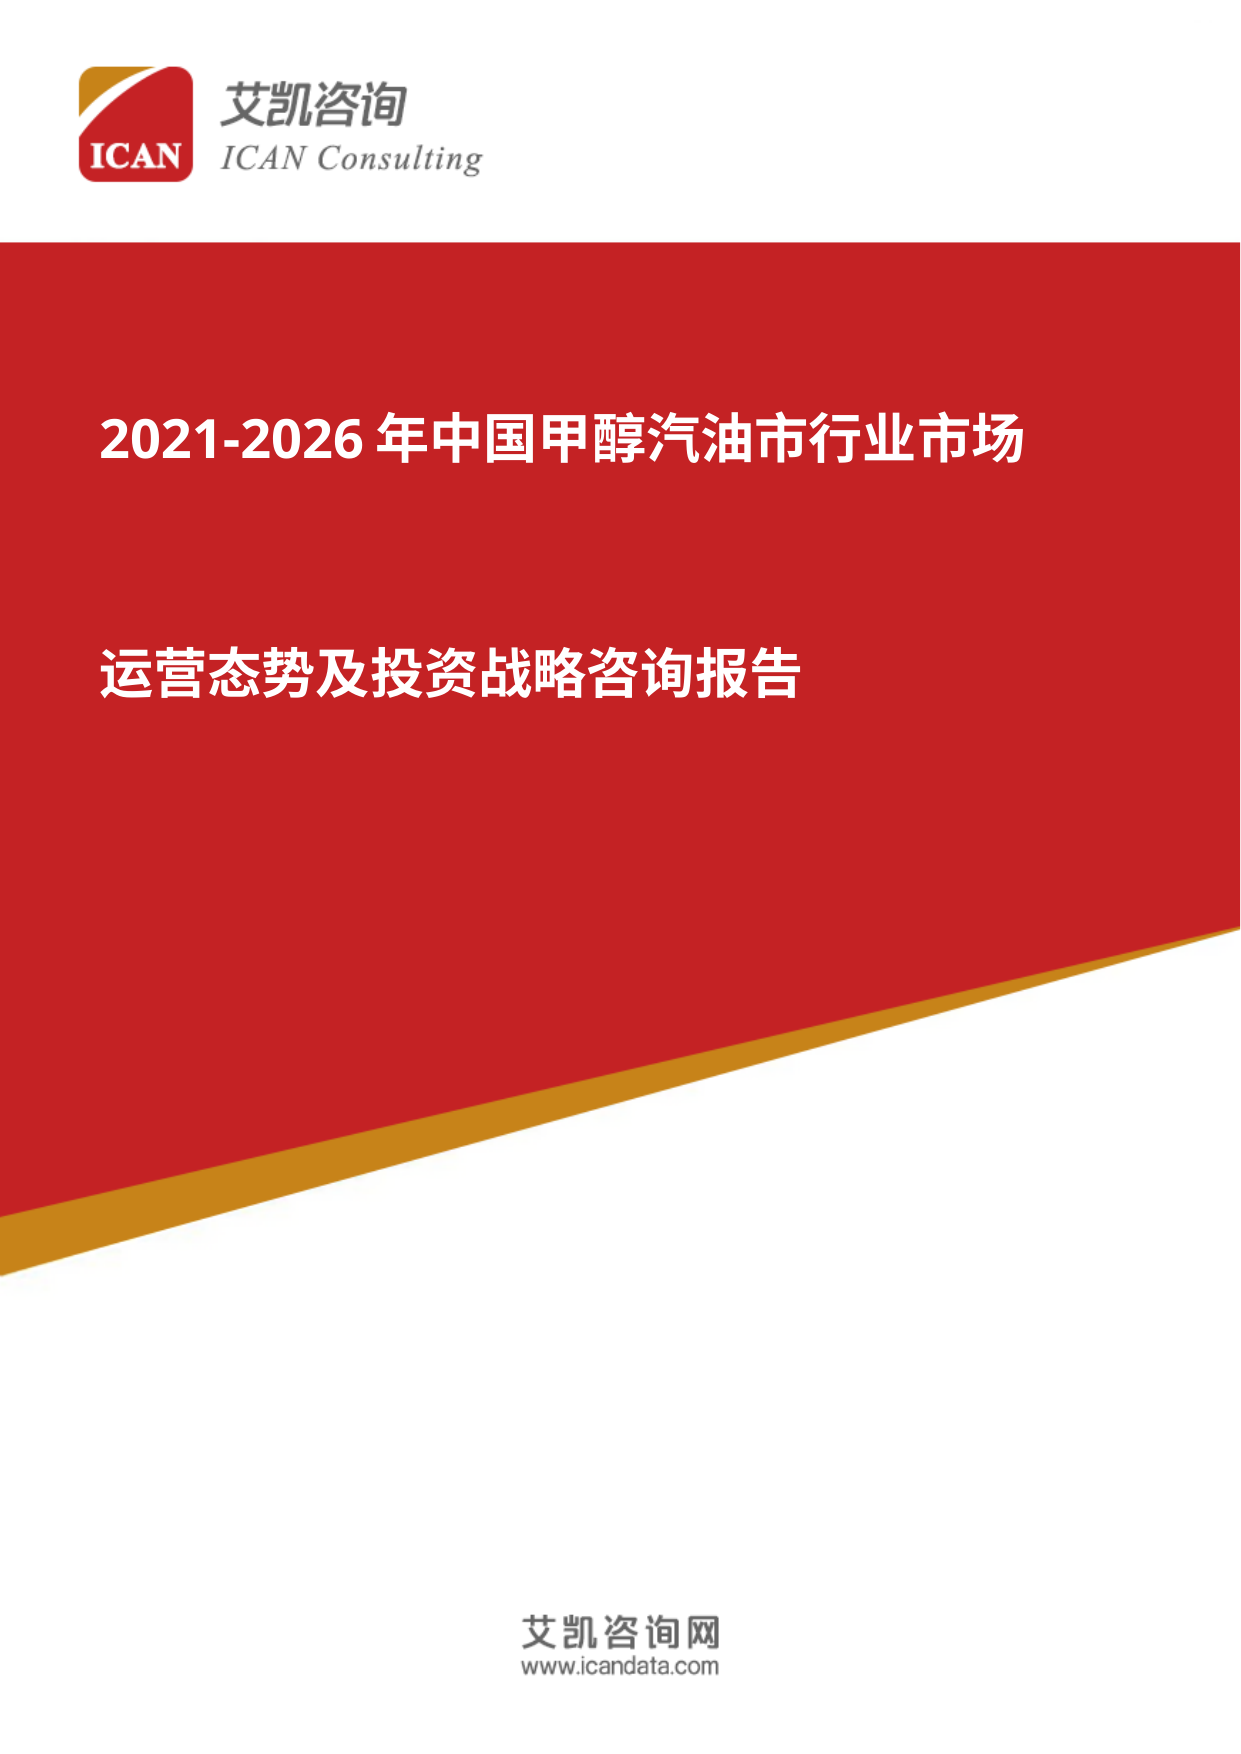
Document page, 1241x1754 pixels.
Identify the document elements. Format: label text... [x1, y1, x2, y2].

subtitle 2021-2026年中国甲醇汽油市行业市场运营态势及投资战略咨询报告 [99, 386, 1053, 718]
picture [0, 5, 1241, 1754]
